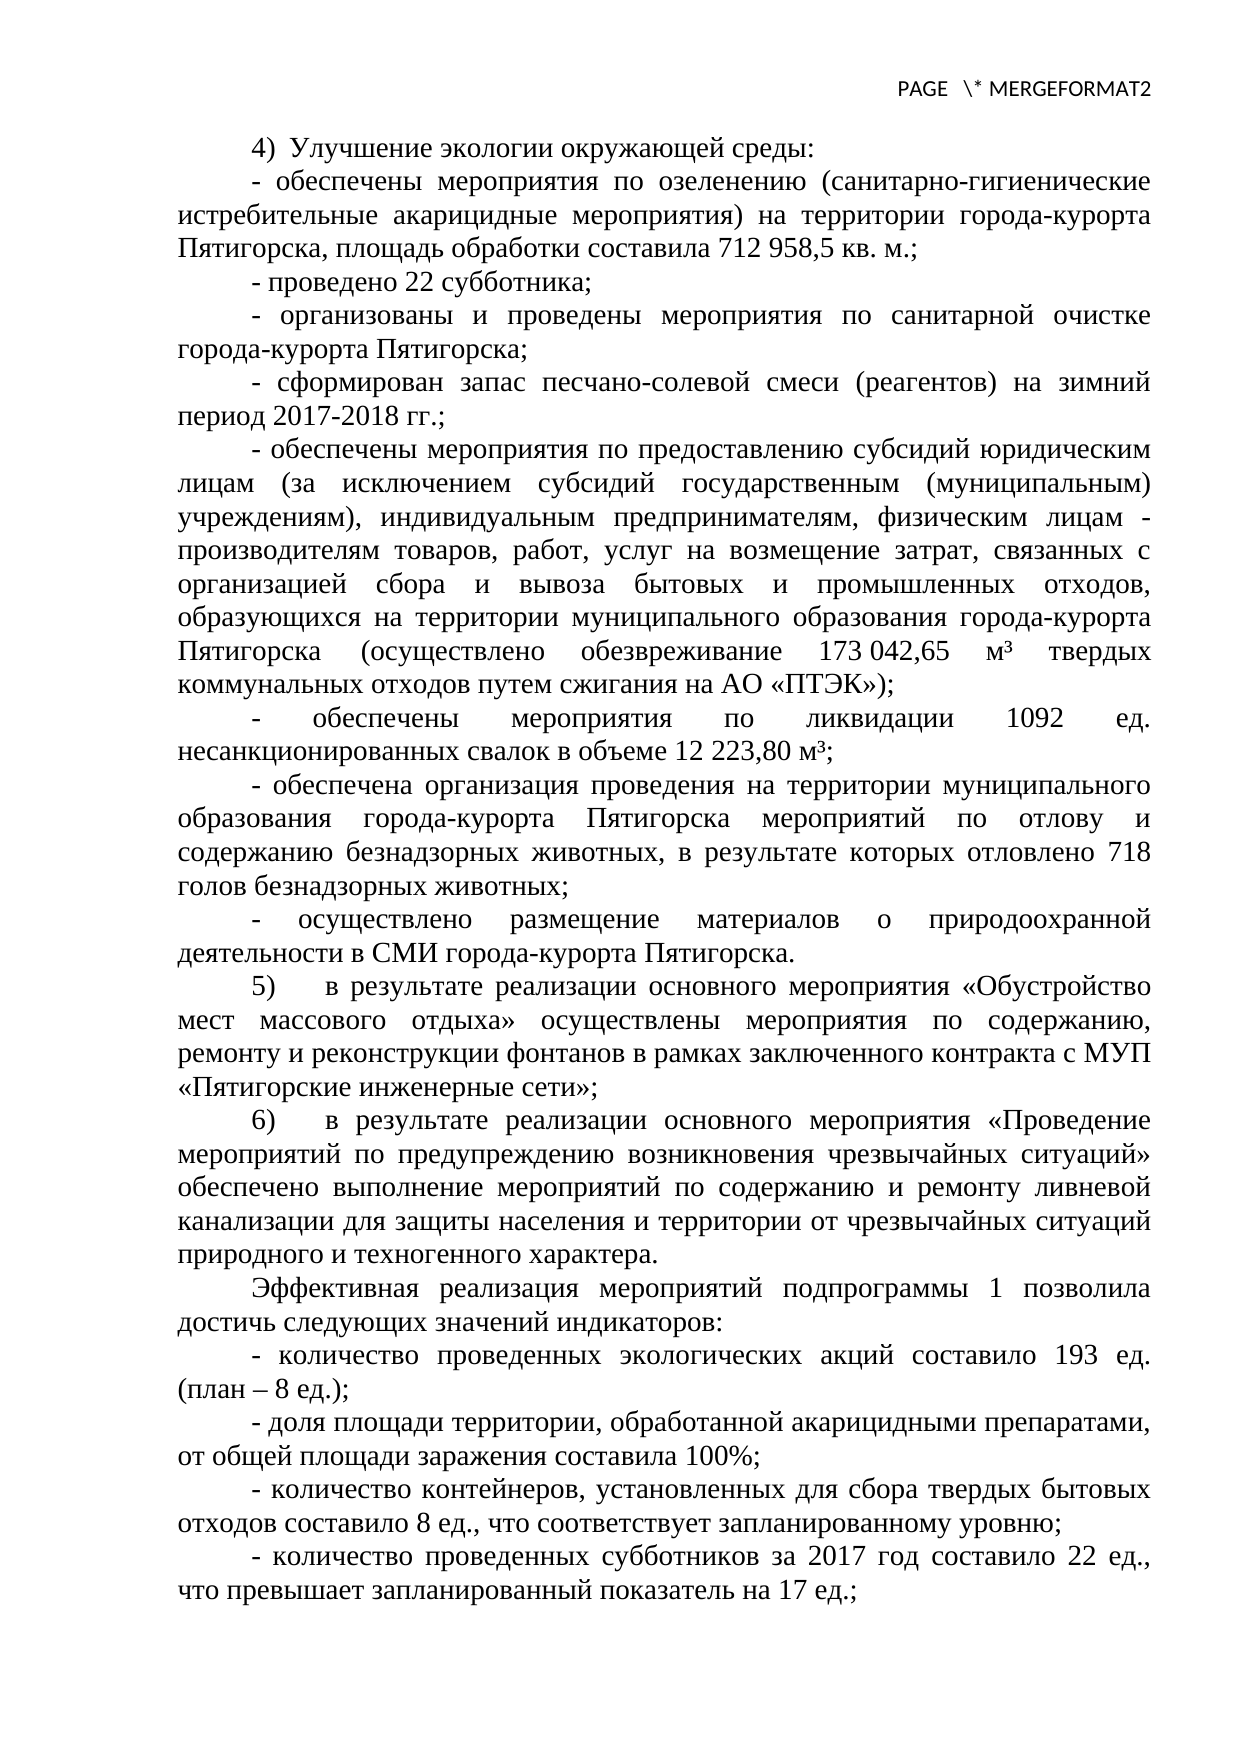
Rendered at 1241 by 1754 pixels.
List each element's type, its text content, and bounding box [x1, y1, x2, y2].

text - сформирован запас песчано-солевой смеси (реагентов) на зимний период 2017-2018 гг.; [177, 364, 1152, 432]
text - обеспечены мероприятия по ликвидации 1092 ед. несанкционированных свалок в объеме ; [177, 700, 1152, 767]
list в результате реализации основного мероприятия «Проведение мероприятий по предупреждению возникновения чрезвычайных ситуаций» обеспечено выполнение мероприятий по содержанию и ремонту ливневой канализации для защиты населения и территории от чрезвычайных ситуаций природного и техногенного характера. [177, 1102, 1152, 1270]
text - организованы и проведены мероприятия по санитарной очистке города-курорта Пятигорска; [177, 297, 1152, 364]
text Эффективная реализация мероприятий подпрограммы 1 позволила достичь следующих значений индикаторов: [177, 1270, 1152, 1337]
list Улучшение экологии окружающей среды: [251, 130, 1152, 163]
text - количество проведенных экологических акций составило 193 ед. (план – 8 ед.); [177, 1337, 1152, 1404]
text - обеспечена организация проведения на территории муниципального образования города-курорта Пятигорска мероприятий по отлову и содержанию безнадзорных животных, в результате которых отловлено 718 голов безнадзорных животных; [177, 767, 1152, 901]
text - осуществлено размещение материалов о природоохранной деятельности в СМИ города-курорта Пятигорска. [177, 901, 1152, 968]
text - обеспечены мероприятия по предоставлению субсидий юридическим лицам (за исключением субсидий государственным (муниципальным) учреждениям), индивидуальным предпринимателям, физическим лицам - производителям товаров, работ, услуг на возмещение затрат, связанных с организацией сбора и вывоза бытовых и промышленных отходов, образующихся на территории муниципального образования города-курорта Пятигорска (осуществлено обезвреживание твердых коммунальных отходов путем сжигания на АО «ПТЭК»); [177, 432, 1152, 700]
text - проведено 22 субботника; [177, 264, 1152, 297]
list в результате реализации основного мероприятия «Обустройство мест массового отдыха» осуществлены мероприятия по содержанию, ремонту и реконструкции фонтанов в рамках заключенного контракта с МУП «Пятигорские инженерные сети»; [177, 968, 1152, 1102]
text - обеспечены мероприятия по озеленению (санитарно-гигиенические истребительные акарицидные мероприятия) на территории города-курорта Пятигорска, площадь обработки составила .; [177, 163, 1152, 264]
text - количество проведенных субботников за 2017 год составило 22 ед., что превышает запланированный показатель на 17 ед.; [177, 1538, 1152, 1606]
text - количество контейнеров, установленных для сбора твердых бытовых отходов составило 8 ед., что соответствует запланированному уровню; [177, 1471, 1152, 1538]
text - доля площади территории, обработанной акарицидными препаратами, от общей площади заражения составила 100%; [177, 1404, 1152, 1471]
